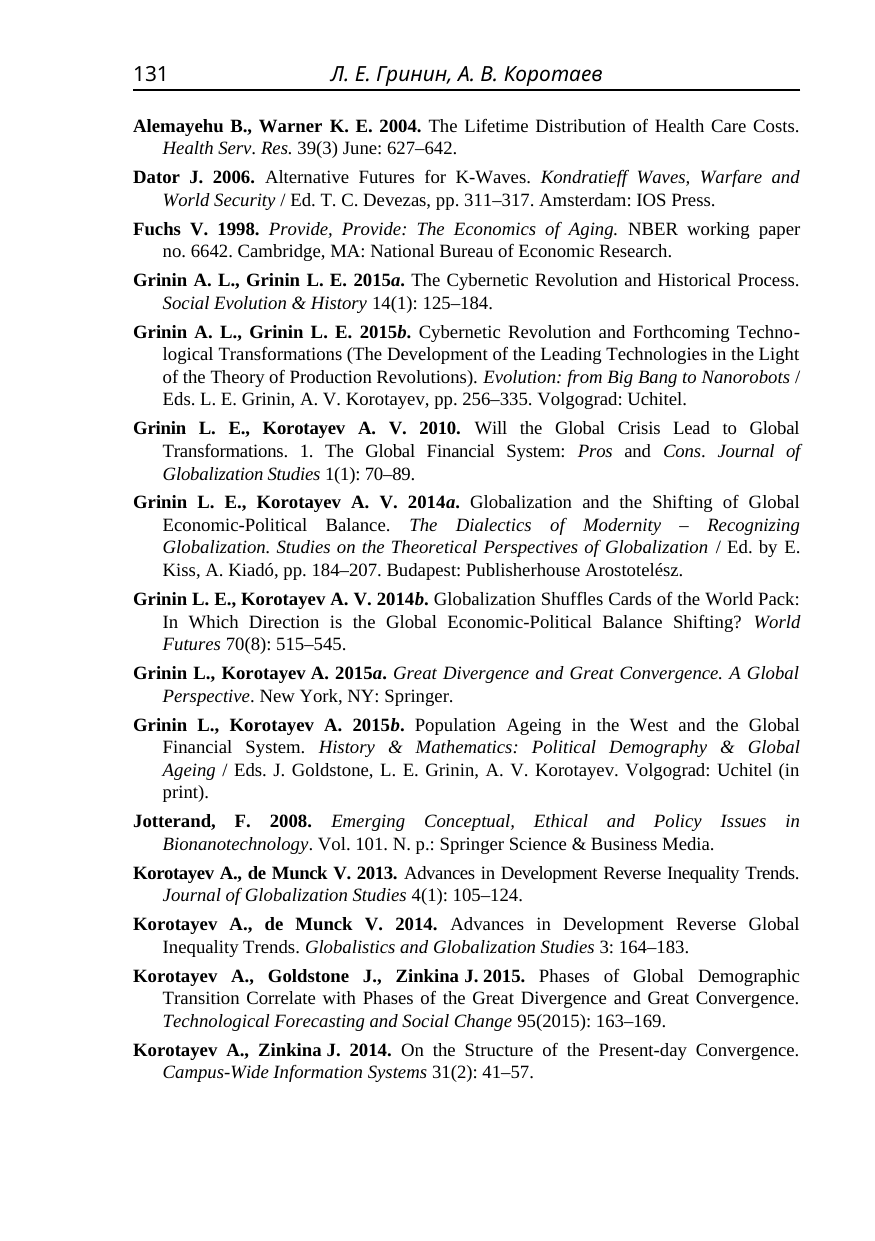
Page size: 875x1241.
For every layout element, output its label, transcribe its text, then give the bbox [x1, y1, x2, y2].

text Korotayev A., Zinkina J. 2014. On the Structure of the Present-day Convergence. Campus-Wide Information Systems 31(2): 41–57. [133, 1038, 800, 1083]
text Dator J. 2006. Alternative Futures for K-Waves. Kondratieff Waves, Warfare and World Security / Ed. T. C. Devezas, pр. 311–317. Amsterdam: IOS Press. [133, 166, 800, 210]
text Grinin A. L., Grinin L. E. 2015a. The Cybernetic Revolution and Historical Process. Social Evolution & History 14(1): 125–184. [133, 269, 800, 313]
text Alemayehu B., Warner K. E. 2004. The Lifetime Distribution of Health Care Costs. Health Serv. Res. 39(3) June: 627–642. [133, 115, 800, 159]
text Fuchs V. 1998. Provide, Provide: The Economics of Aging. NBER working paper no. 6642. Cambridge, MA: National Bureau of Economic Research. [133, 218, 800, 262]
text Jotterand, F. 2008. Emerging Conceptual, Ethical and Policy Issues in Bionanotechnology. Vol. 101. N. p.: Springer Science & Business Media. [133, 810, 800, 854]
text Grinin L. E., Korotayev A. V. 2014b. Globalization Shuffles Cards of the World Pack: In Which Direction is the Global Economic-Political Balance Shifting? World Futures 70(8): 515–545. [133, 588, 800, 655]
text Grinin L., Korotayev A. 2015a. Great Divergence and Great Convergence. A Global Perspective. New York, NY: Springer. [133, 662, 800, 706]
text Korotayev A., Goldstone J., Zinkina J. 2015. Phases of Global Demographic Transition Correlate with Phases of the Great Divergence and Great Convergence. Technological Forecasting and Social Change 95(2015): 163–169. [133, 964, 800, 1031]
text Korotayev A., de Munck V. 2013. Advances in Development Reverse Inequality Trends. Journal of Globalization Studies 4(1): 105–124. [133, 862, 800, 906]
text Grinin L. E., Korotayev A. V. 2014a. Globalization and the Shifting of Global Economic-Political Balance. The Dialectics of Modernity – Recognizing Globalization. Studies on the Theoretical Perspectives of Globalization / Ed. by Е. Kiss, A. Kiadó, pp. 184–207. Budapest: Publisherhouse Arostotelész. [133, 491, 800, 581]
text Grinin L., Korotayev A. 2015b. Population Ageing in the West and the Global Financial System. History & Mathematics: Political Demography & Global Ageing / Eds. J. Goldstone, L. E. Grinin, A. V. Korotayev. Volgograd: Uchitel (in print). [133, 713, 800, 803]
text Grinin A. L., Grinin L. E. 2015b. Cybernetic Revolution and Forthcoming Techno-logical Transformations (The Development of the Leading Technologies in the Light of the Theory of Production Revolutions). Evolution: from Big Bang to Nanorobots / Eds. L. E. Grinin, A. V. Korotayev, pp. 256–335. Volgograd: Uchitel. [133, 321, 800, 410]
text Grinin L. E., Korotayev A. V. 2010. Will the Global Crisis Lead to Global Transformations. 1. The Global Financial System: Pros and Cons. Journal of Globalization Studies 1(1): 70–89. [133, 417, 800, 484]
text Korotayev A., de Munck V. 2014. Advances in Development Reverse Global Inequality Trends. Globalistics and Globalization Studies 3: 164–183. [133, 913, 800, 957]
